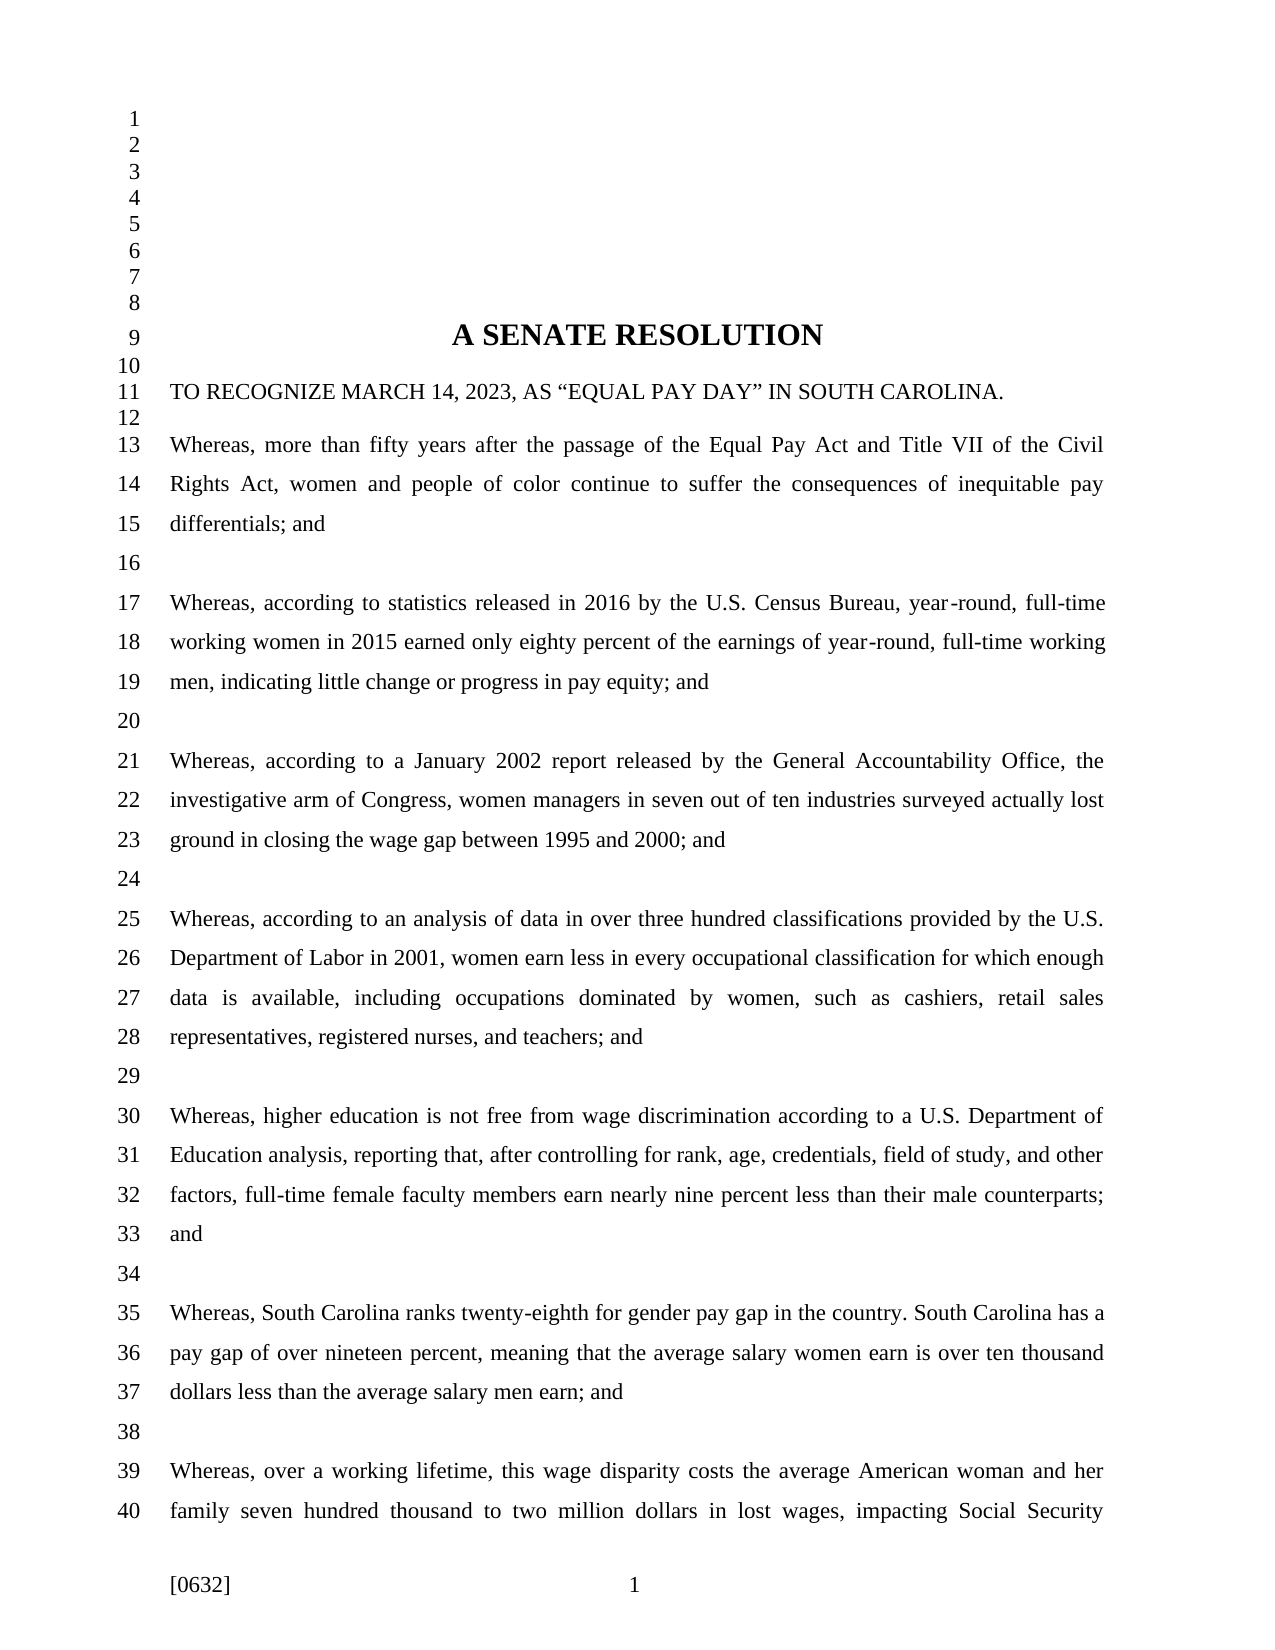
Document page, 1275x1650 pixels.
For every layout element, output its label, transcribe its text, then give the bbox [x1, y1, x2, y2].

text Whereas, more than fifty years after the passage of the Equal Pay Act and Title VII of the Civil Rights Act, women and people of color continue to suffer the consequences of inequitable pay differentials; and [169, 431, 1106, 536]
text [169, 1457, 1106, 1523]
text Whereas, according to an analysis of data in over three hundred classifications provided by the U.S. Department of Labor in 2001, women earn less in every occupational classification for which enough data is available, including occupations dominated by women, such as cashiers, retail sales representatives, registered nurses, and teachers; and [169, 904, 1106, 1049]
text Whereas, according to a January 2002 report released by the General Accountability Office, the investigative arm of Congress, women managers in seven out of ten industries surveyed actually lost ground in closing the wage gap between 1995 and 2000; and [169, 747, 1106, 852]
text Whereas, higher education is not free from wage discrimination according to a U.S. Department of Education analysis, reporting that, after controlling for rank, age, credentials, field of study, and other factors, full‑time female faculty members earn nearly nine percent less than their male counterparts; and [169, 1102, 1106, 1247]
text Whereas, according to statistics released in 2016 by the U.S. Census Bureau, year‑round, full‑time working women in 2015 earned only eighty percent of the earnings of year‑round, full‑time working men, indicating little change or progress in pay equity; and [169, 589, 1106, 694]
text Whereas, South Carolina ranks twenty‑eighth for gender pay gap in the country. South Carolina has a pay gap of over nineteen percent, meaning that the average salary women earn is over ten thousand dollars less than the average salary men earn; and [169, 1299, 1106, 1405]
text A RESOLUTION [169, 316, 1106, 352]
